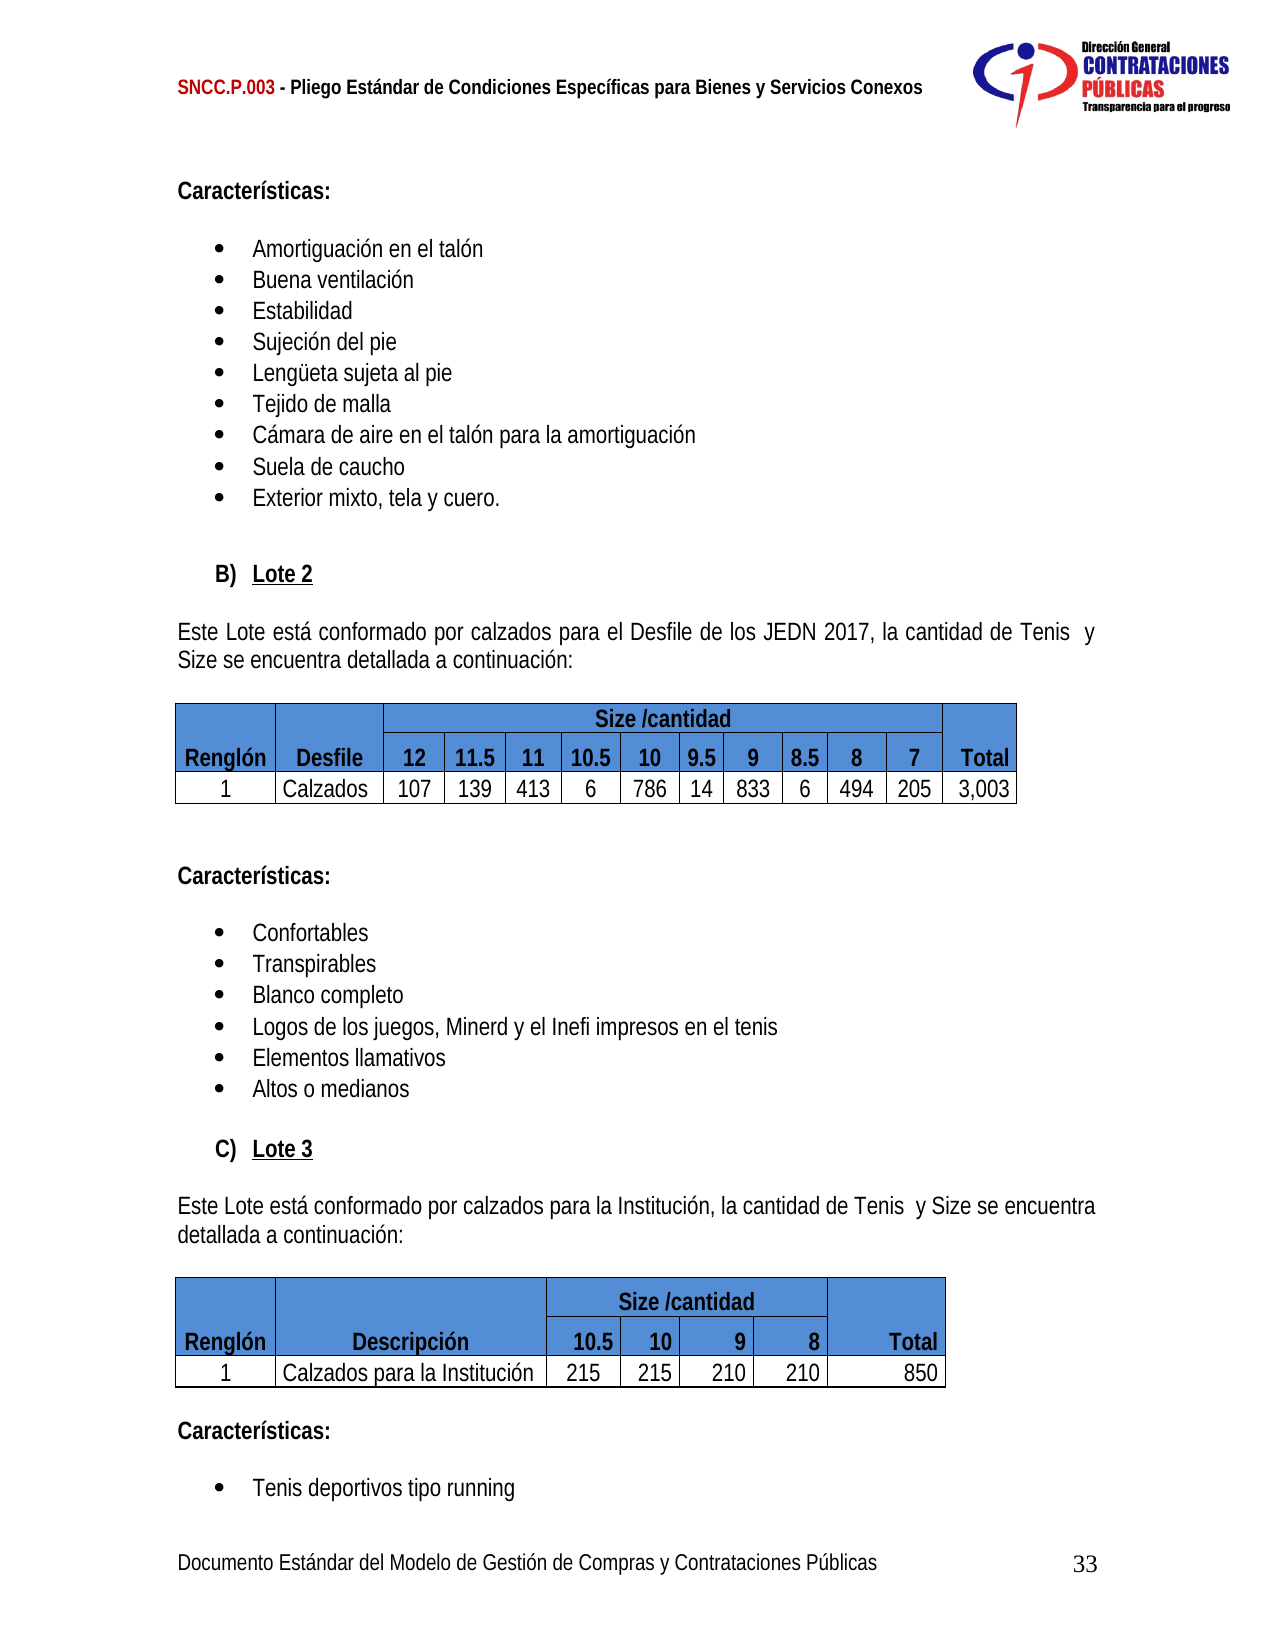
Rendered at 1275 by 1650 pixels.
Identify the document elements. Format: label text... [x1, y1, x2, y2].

table_cell 9 [724, 733, 782, 771]
list Elementos llamativos [215, 1043, 1098, 1072]
list Lote 2 [215, 559, 1098, 588]
table_cell 14 [680, 772, 723, 802]
table_cell 139 [445, 772, 505, 802]
table_cell 11.5 [445, 733, 505, 771]
table_cell 494 [828, 772, 886, 802]
table_cell Calzados [276, 772, 383, 802]
list Altos o medianos [215, 1074, 1098, 1103]
table_cell 215 [621, 1356, 679, 1386]
table_cell Calzados para la Institución [276, 1356, 546, 1386]
list Transpirables [215, 949, 1098, 978]
table_cell 210 [680, 1356, 753, 1386]
table_cell 8 [828, 733, 886, 771]
list Lengüeta sujeta al pie [215, 358, 1098, 387]
table_cell 413 [506, 772, 561, 802]
table_header Total [943, 704, 1016, 771]
table_cell 9.5 [680, 733, 723, 771]
list Logos de los juegos, Minerd y el Inefi impresos en el tenis [215, 1012, 1098, 1041]
table_cell 12 [384, 733, 444, 771]
list Suela de caucho [215, 452, 1098, 481]
table_cell 11 [506, 733, 561, 771]
table_cell 8.5 [783, 733, 827, 771]
list Exterior mixto, tela y cuero. [215, 483, 1098, 512]
table_cell 215 [547, 1356, 620, 1386]
text Características: [177, 1416, 1098, 1445]
table_cell 6 [562, 772, 620, 802]
table_cell 833 [724, 772, 782, 802]
table_header Renglón [176, 1278, 275, 1355]
list Lote 3 [215, 1134, 1098, 1162]
table_cell 205 [887, 772, 942, 802]
list Blanco completo [215, 981, 1098, 1009]
table_header Size /cantidad [384, 704, 942, 732]
table_cell 3,003 [943, 772, 1016, 802]
table_header Renglón [176, 704, 275, 771]
table_cell 850 [828, 1356, 945, 1386]
table_cell 210 [754, 1356, 827, 1386]
table_cell 6 [783, 772, 827, 802]
table_header Size /cantidad [547, 1278, 827, 1316]
table_header Desfile [276, 704, 383, 771]
table_cell 10 [621, 733, 679, 771]
list Confortables [215, 918, 1098, 947]
picture [973, 41, 1230, 128]
text Este Lote está conformado por calzados para el Desfile de los JEDN 2017, la cantidad de Tenis y Size se encuentra detallada a continuación: [177, 617, 1098, 674]
table_cell 8 [754, 1317, 827, 1355]
list Cámara de aire en el talón para la amortiguación [215, 421, 1098, 449]
table_header Descripción [276, 1278, 546, 1355]
table_cell 10.5 [547, 1317, 620, 1355]
table_cell 1 [176, 1356, 275, 1386]
text Características: [177, 861, 1098, 889]
table_cell 10.5 [562, 733, 620, 771]
table_cell 7 [887, 733, 942, 771]
list Tenis deportivos tipo running [215, 1473, 1098, 1502]
table_cell 786 [621, 772, 679, 802]
text Este Lote está conformado por calzados para la Institución, la cantidad de Tenis y Size se encuentra detallada a continuación: [177, 1191, 1098, 1248]
list Estabilidad [215, 296, 1098, 325]
table_cell 10 [621, 1317, 679, 1355]
list Amortiguación en el talón [215, 234, 1098, 262]
table_cell 1 [176, 772, 275, 802]
list Sujeción del pie [215, 327, 1098, 356]
list Buena ventilación [215, 265, 1098, 294]
text Características: [177, 176, 1098, 205]
table_cell 107 [384, 772, 444, 802]
list Tejido de malla [215, 389, 1098, 418]
table_cell 9 [680, 1317, 753, 1355]
table_header Total [828, 1278, 945, 1355]
